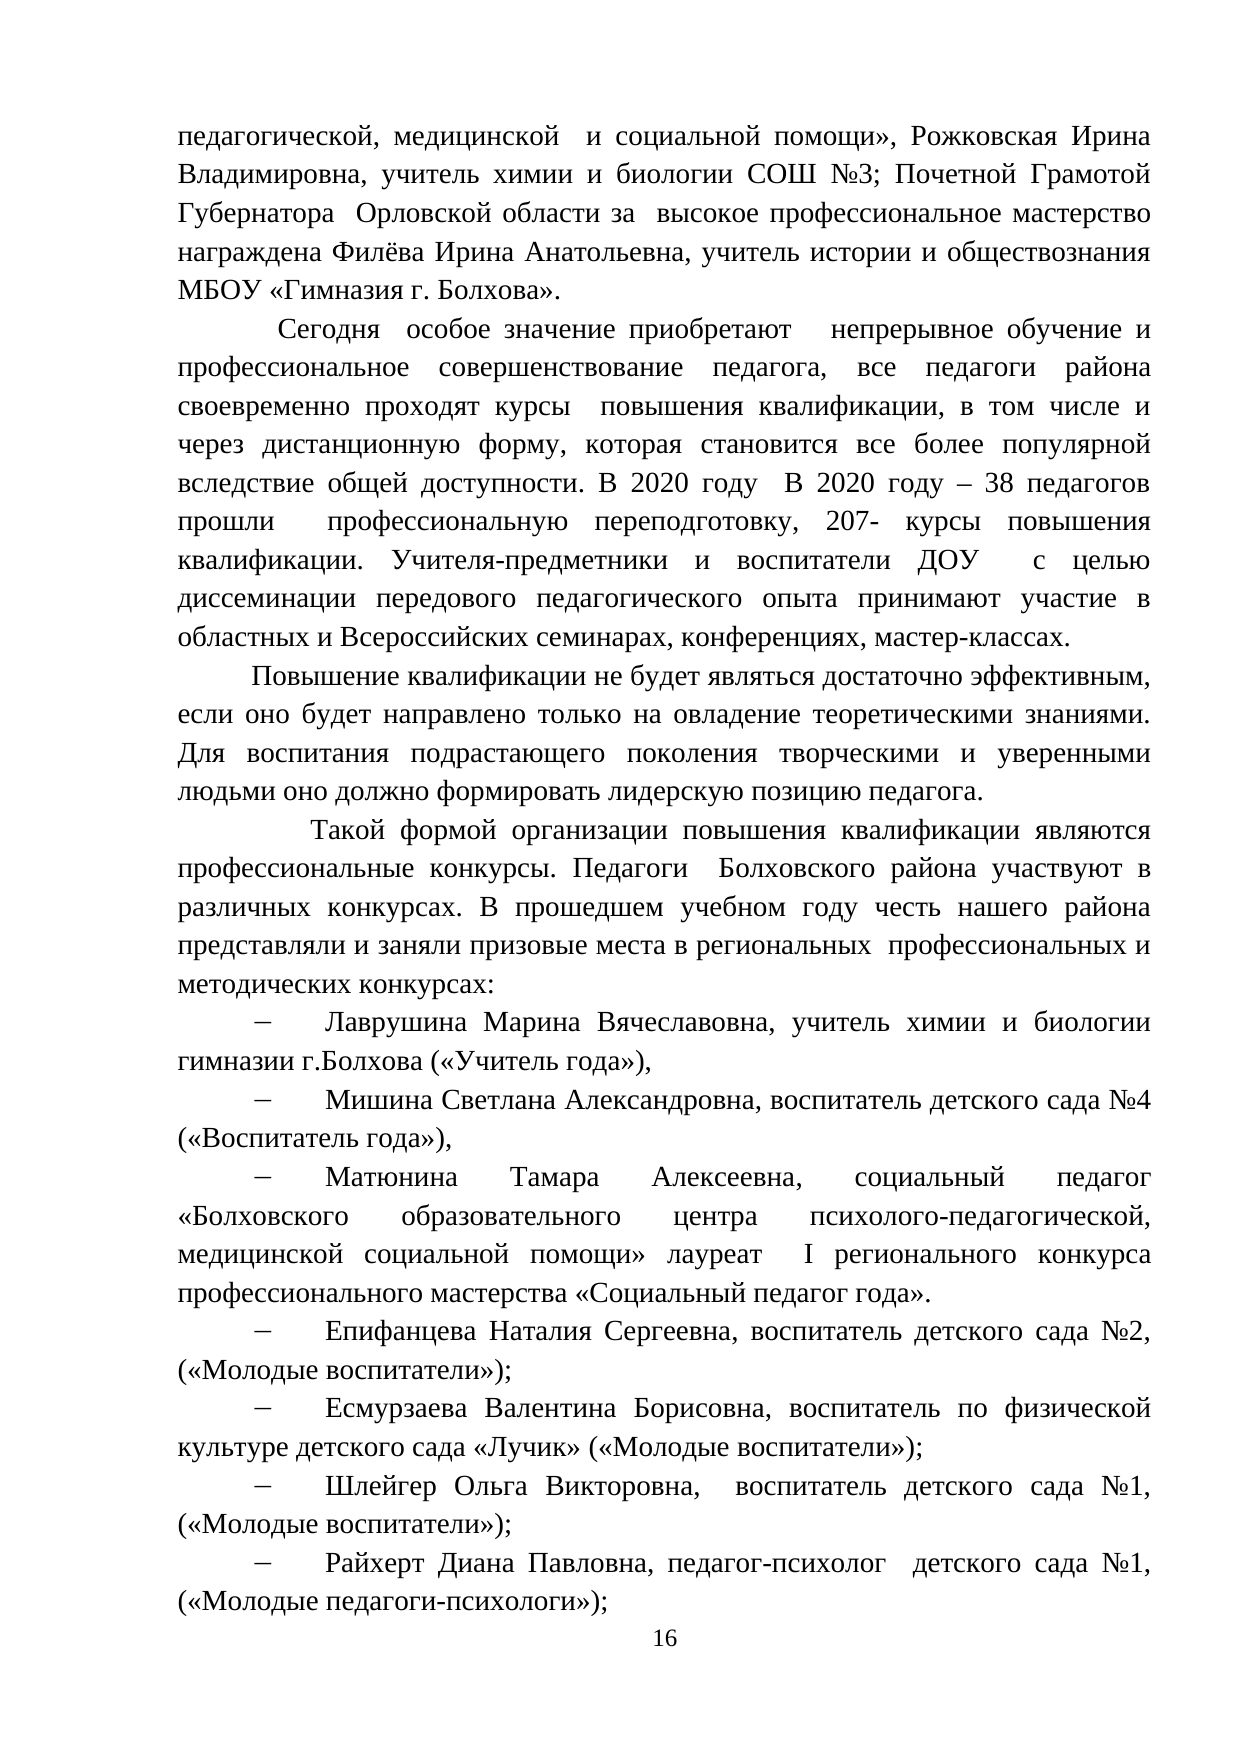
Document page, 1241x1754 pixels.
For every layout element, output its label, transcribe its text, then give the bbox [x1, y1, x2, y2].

list Мишина Светлана Александровна, воспитатель детского сада №4 («Воспитатель года»), [177, 1082, 1152, 1154]
text Повышение квалификации не будет являться достаточно эффективным, если оно будет направлено только на овладение теоретическими знаниями. Для воспитания подрастающего поколения творческими и уверенными людьми оно должно формировать лидерскую позицию педагога. [177, 658, 1152, 807]
list Шлейгер Ольга Викторовна, воспитатель детского сада №1, («Молодые воспитатели»); [177, 1468, 1152, 1540]
text Такой формой организации повышения квалификации являются профессиональные конкурсы. Педагоги Болховского района участвуют в различных конкурсах. В прошедшем учебном году честь нашего района представляли и заняли призовые места в региональных профессиональных и методических конкурсах: [177, 812, 1152, 999]
text Сегодня особое значение приобретают непрерывное обучение и профессиональное совершенствование педагога, все педагоги района своевременно проходят курсы повышения квалификации, в том числе и через дистанционную форму, которая становится все более популярной вследствие общей доступности. В 2020 году В 2020 году – 38 педагогов прошли профессиональную переподготовку, 207- курсы повышения квалификации. Учителя-предметники и воспитатели ДОУ с целью диссеминации передового педагогического опыта принимают участие в областных и Всероссийских семинарах, конференциях, мастер-классах. [177, 311, 1152, 653]
list Есмурзаева Валентина Борисовна, воспитатель по физической культуре детского сада «Лучик» («Молодые воспитатели»); [177, 1390, 1152, 1463]
list Матюнина Тамара Алексеевна, социальный педагог «Болховского образовательного центра психолого-педагогической, медицинской социальной помощи» лауреат I регионального конкурса профессионального мастерства «Социальный педагог года». [177, 1159, 1152, 1308]
list Епифанцева Наталия Сергеевна, воспитатель детского сада №2, («Молодые воспитатели»); [177, 1313, 1152, 1385]
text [177, 118, 1152, 306]
list Лаврушина Марина Вячеславовна, учитель химии и биологии гимназии г.Болхова («Учитель года»), [177, 1004, 1152, 1077]
list Райхерт Диана Павловна, педагог-психолог детского сада №1, («Молодые педагоги-психологи»); [177, 1545, 1152, 1617]
